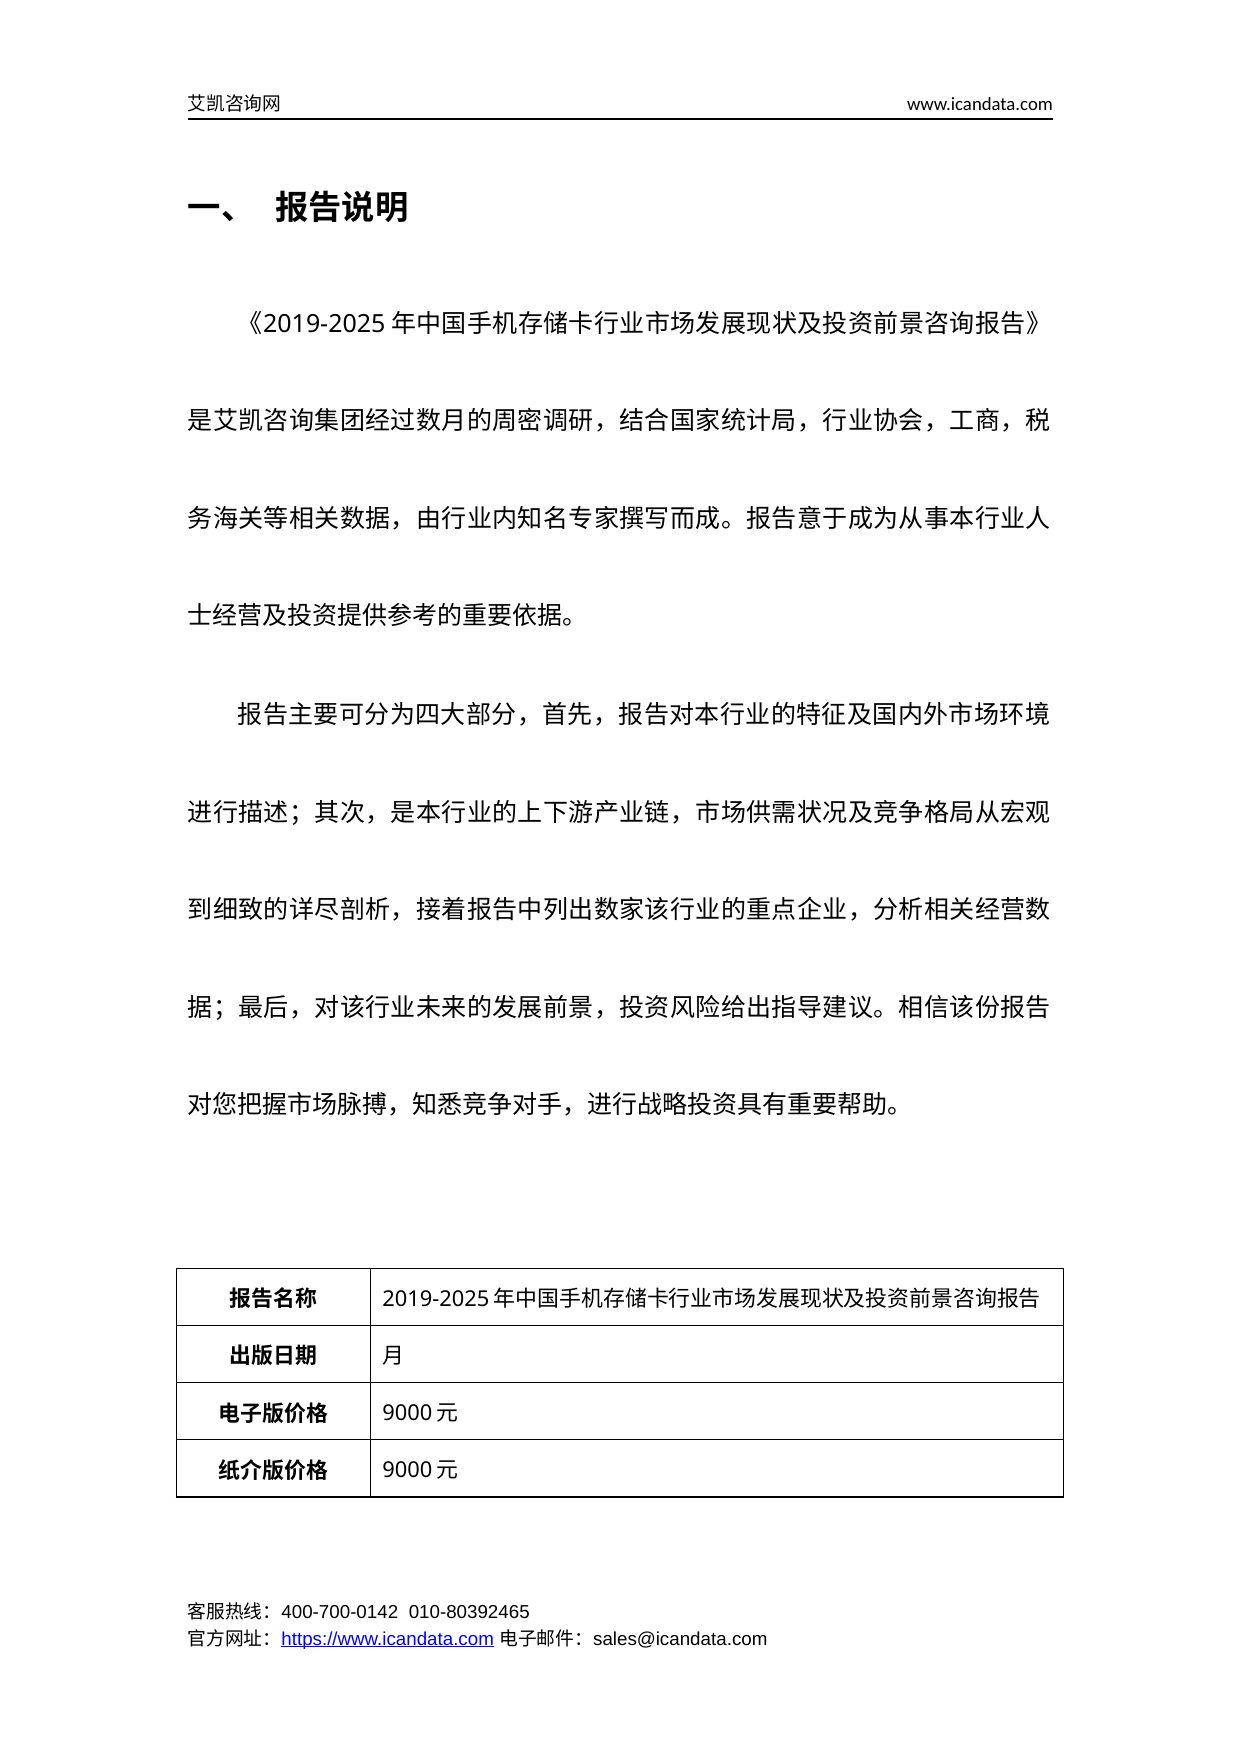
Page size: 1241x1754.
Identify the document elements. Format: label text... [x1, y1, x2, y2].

table_header 报告名称 [177, 1269, 370, 1325]
table_cell 月 [371, 1326, 1063, 1382]
table_cell 9000元 [371, 1440, 1063, 1496]
subtitle 报告说明 [187, 172, 1053, 237]
table_header 2019-2025年中国手机存储卡行业市场发展现状及投资前景咨询报告 [371, 1269, 1063, 1325]
table_cell 电子版价格 [177, 1383, 370, 1439]
text 报告主要可分为四大部分，首先，报告对本行业的特征及国内外市场环境进行描述；其次，是本行业的上下游产业链，市场供需状况及竞争格局从宏观到细致的详尽剖析，接着报告中列出数家该行业的重点企业，分析相关经营数据；最后，对该行业未来的发展前景，投资风险给出指导建议。相信该份报告对您把握市场脉搏，知悉竞争对手，进行战略投资具有重要帮助。 [187, 681, 1053, 1136]
table_cell 9000元 [371, 1383, 1063, 1439]
table_cell 出版日期 [177, 1326, 370, 1382]
table_cell 纸介版价格 [177, 1440, 370, 1496]
text 《2019-2025年中国手机存储卡行业市场发展现状及投资前景咨询报告》是艾凯咨询集团经过数月的周密调研，结合国家统计局，行业协会，工商，税务海关等相关数据，由行业内知名专家撰写而成。报告意于成为从事本行业人士经营及投资提供参考的重要依据。 [187, 289, 1053, 646]
